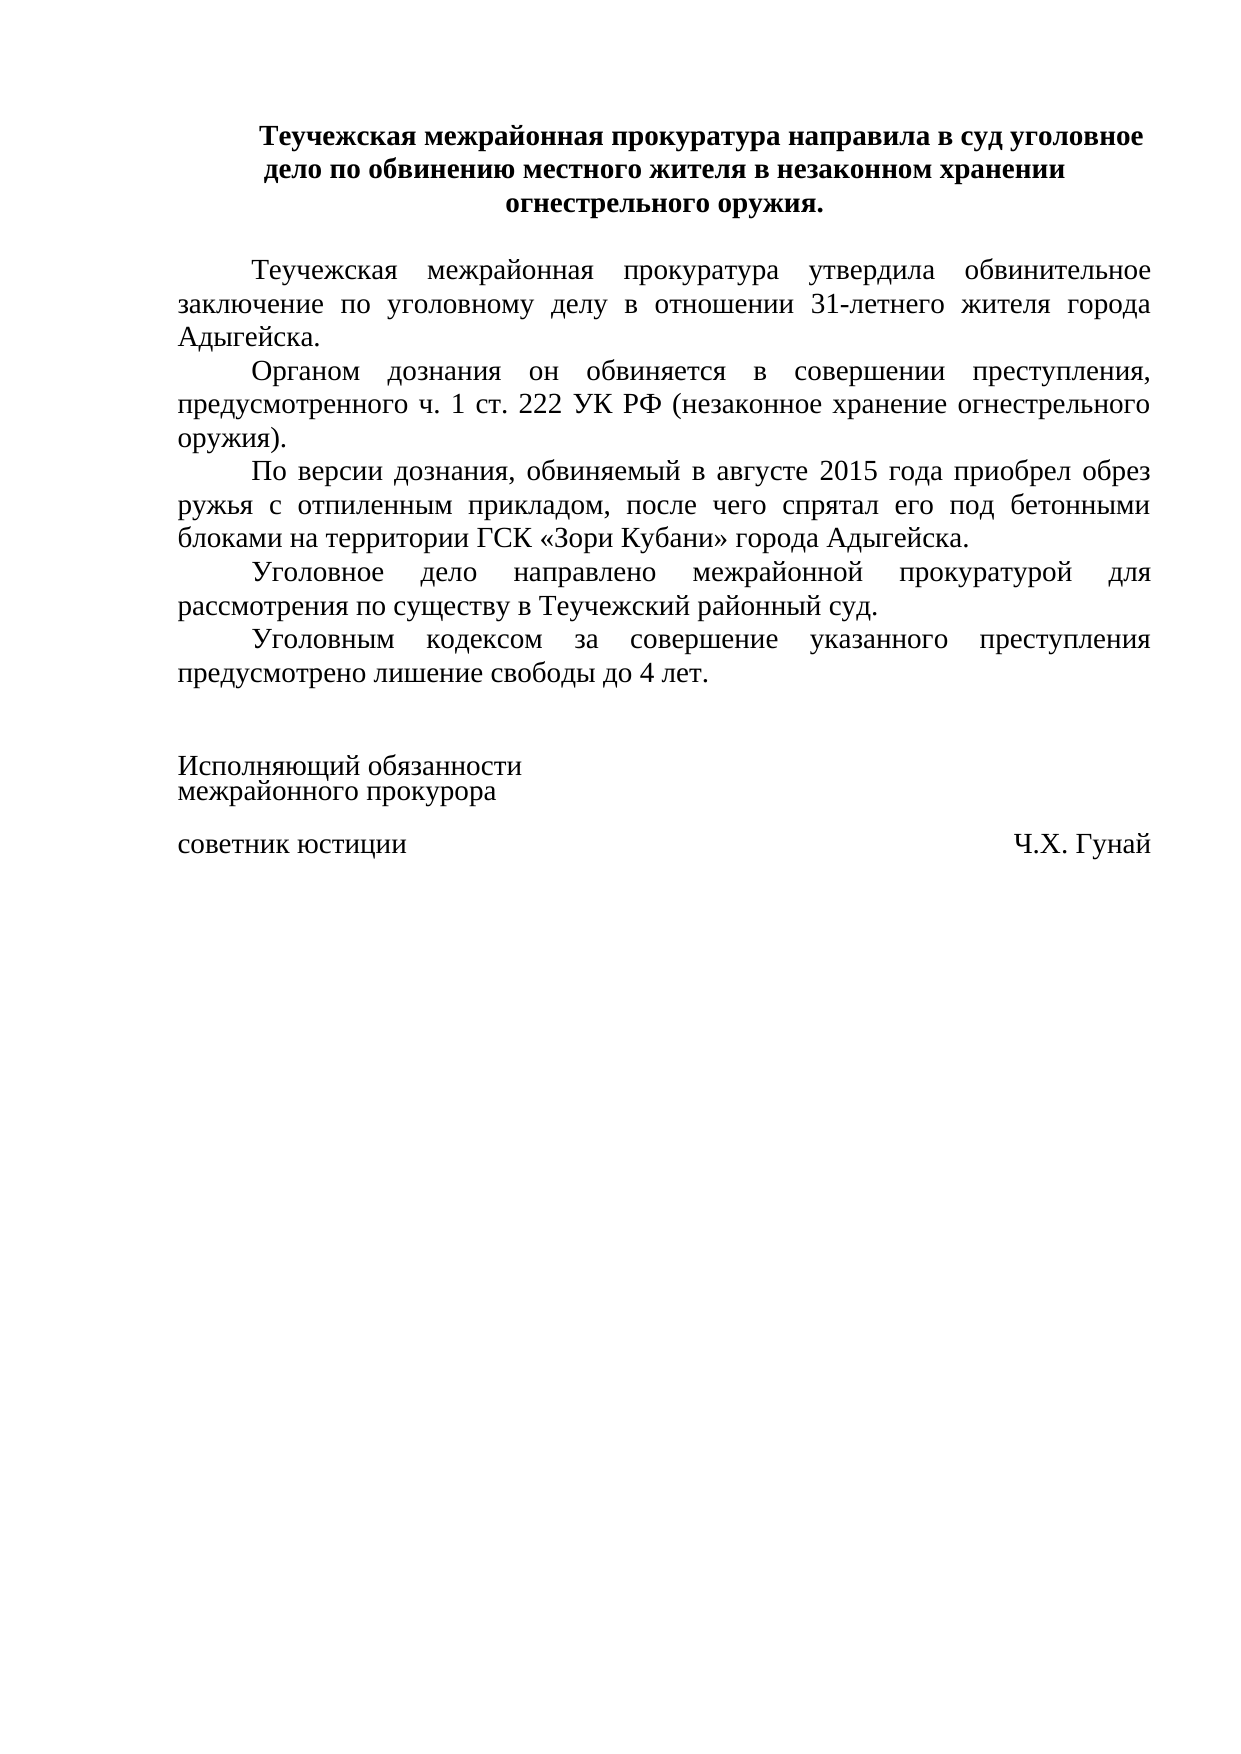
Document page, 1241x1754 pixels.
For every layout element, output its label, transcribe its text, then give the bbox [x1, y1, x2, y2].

text межрайонного прокурора [177, 780, 1152, 805]
text Исполняющий обязанности [177, 755, 1152, 780]
text Теучежская межрайонная прокуратура утвердила обвинительное заключение по уголовному делу в отношении 31-летнего жителя города Адыгейска. [177, 252, 1152, 353]
text Теучежская межрайонная прокуратура направила в суд уголовное дело по обвинению местного жителя в незаконном хранении огнестрельного оружия. [177, 118, 1152, 219]
text По версии дознания, обвиняемый в августе 2015 года приобрел обрез ружья с отпиленным прикладом, после чего спрятал его под бетонными блоками на территории ГСК «Зори Кубани» города Адыгейска. [177, 453, 1152, 554]
text советник юстиции Ч.Х. Гунай [177, 833, 1152, 858]
text Уголовным кодексом за совершение указанного преступления предусмотрено лишение свободы до 4 лет. [177, 621, 1152, 688]
text Органом дознания он обвиняется в совершении преступления, предусмотренного ч. 1 ст. 222 УК РФ (незаконное хранение огнестрельного оружия). [177, 353, 1152, 453]
text Уголовное дело направлено межрайонной прокуратурой для рассмотрения по существу в Теучежский районный суд. [177, 554, 1152, 621]
